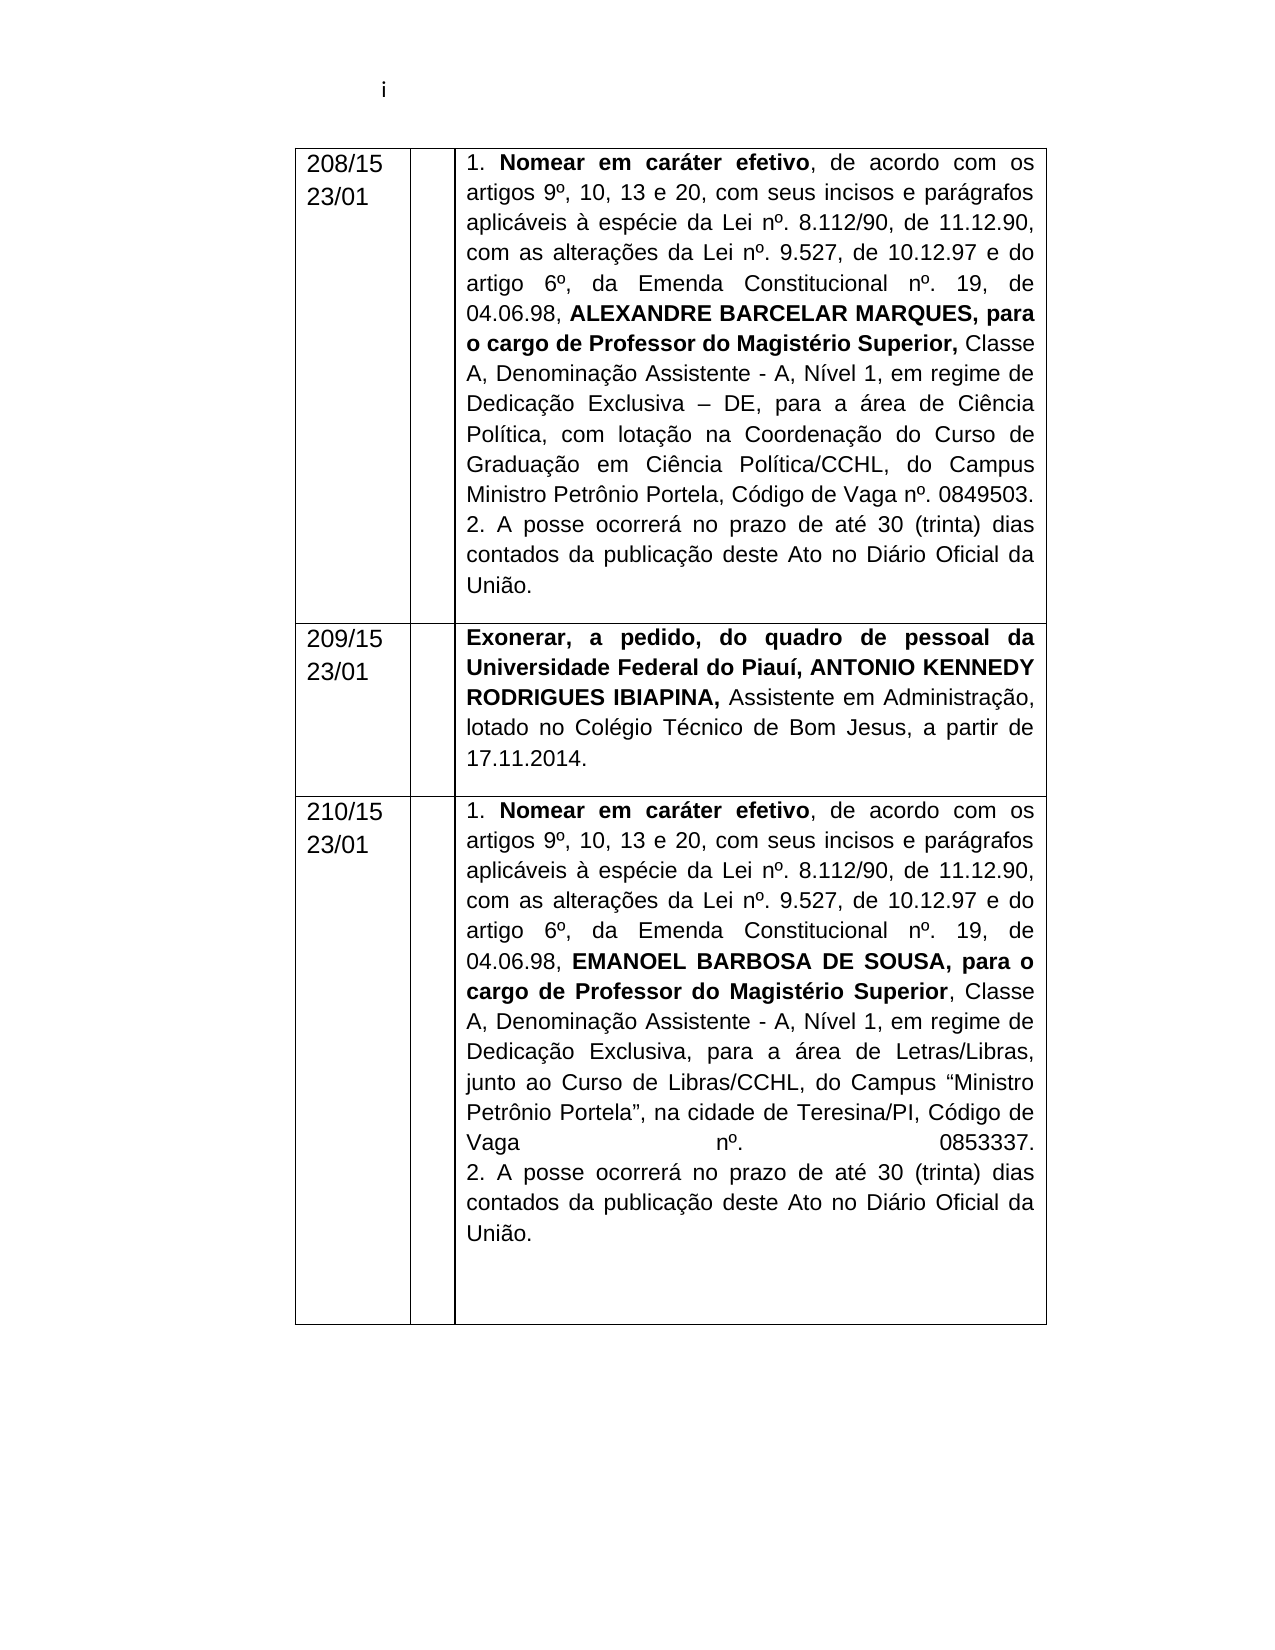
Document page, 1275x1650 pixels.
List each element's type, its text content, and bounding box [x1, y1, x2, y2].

table_cell [411, 149, 454, 623]
table_cell 209/15 23/01 [296, 624, 410, 796]
table_cell [411, 797, 454, 1324]
table_cell 1. Nomear em caráter efetivo, de acordo com os artigos 9º, 10, 13 e 20, com seus incisos e parágrafos aplicáveis à espécie da Lei nº. 8.112/90, de 11.12.90, com as alterações da Lei nº. 9.527, de 10.12.97 e do artigo 6º, da Emenda Constitucional nº. 19, de 04.06.98, EMANOEL BARBOSA DE SOUSA, para o cargo de Professor do Magistério Superior, Classe A, Denominação Assistente - A, Nível 1, em regime de Dedicação Exclusiva, para a área de Letras/Libras, junto ao Curso de Libras/CCHL, do Campus “Ministro Petrônio Portela”, na cidade de Teresina/PI, Código de Vaga nº. 0853337. 2. A posse ocorrerá no prazo de até 30 (trinta) dias contados da publicação deste Ato no Diário Oficial da União. [456, 797, 1046, 1324]
table_cell 1. Nomear em caráter efetivo, de acordo com os artigos 9º, 10, 13 e 20, com seus incisos e parágrafos aplicáveis à espécie da Lei nº. 8.112/90, de 11.12.90, com as alterações da Lei nº. 9.527, de 10.12.97 e do artigo 6º, da Emenda Constitucional nº. 19, de 04.06.98, ALEXANDRE BARCELAR MARQUES, para o cargo de Professor do Magistério Superior, Classe A, Denominação Assistente - A, Nível 1, em regime de Dedicação Exclusiva – DE, para a área de Ciência Política, com lotação na Coordenação do Curso de Graduação em Ciência Política/CCHL, do Campus Ministro Petrônio Portela, Código de Vaga nº. 0849503. 2. A posse ocorrerá no prazo de até 30 (trinta) dias contados da publicação deste Ato no Diário Oficial da União. [456, 149, 1046, 623]
table_cell Exonerar, a pedido, do quadro de pessoal da Universidade Federal do Piauí, ANTONIO KENNEDY RODRIGUES IBIAPINA, Assistente em Administração, lotado no Colégio Técnico de Bom Jesus, a partir de 17.11.2014. [456, 624, 1046, 796]
table_cell 210/15 23/01 [296, 797, 410, 1324]
table_cell [411, 624, 454, 796]
table_cell 208/15 23/01 [296, 149, 410, 623]
